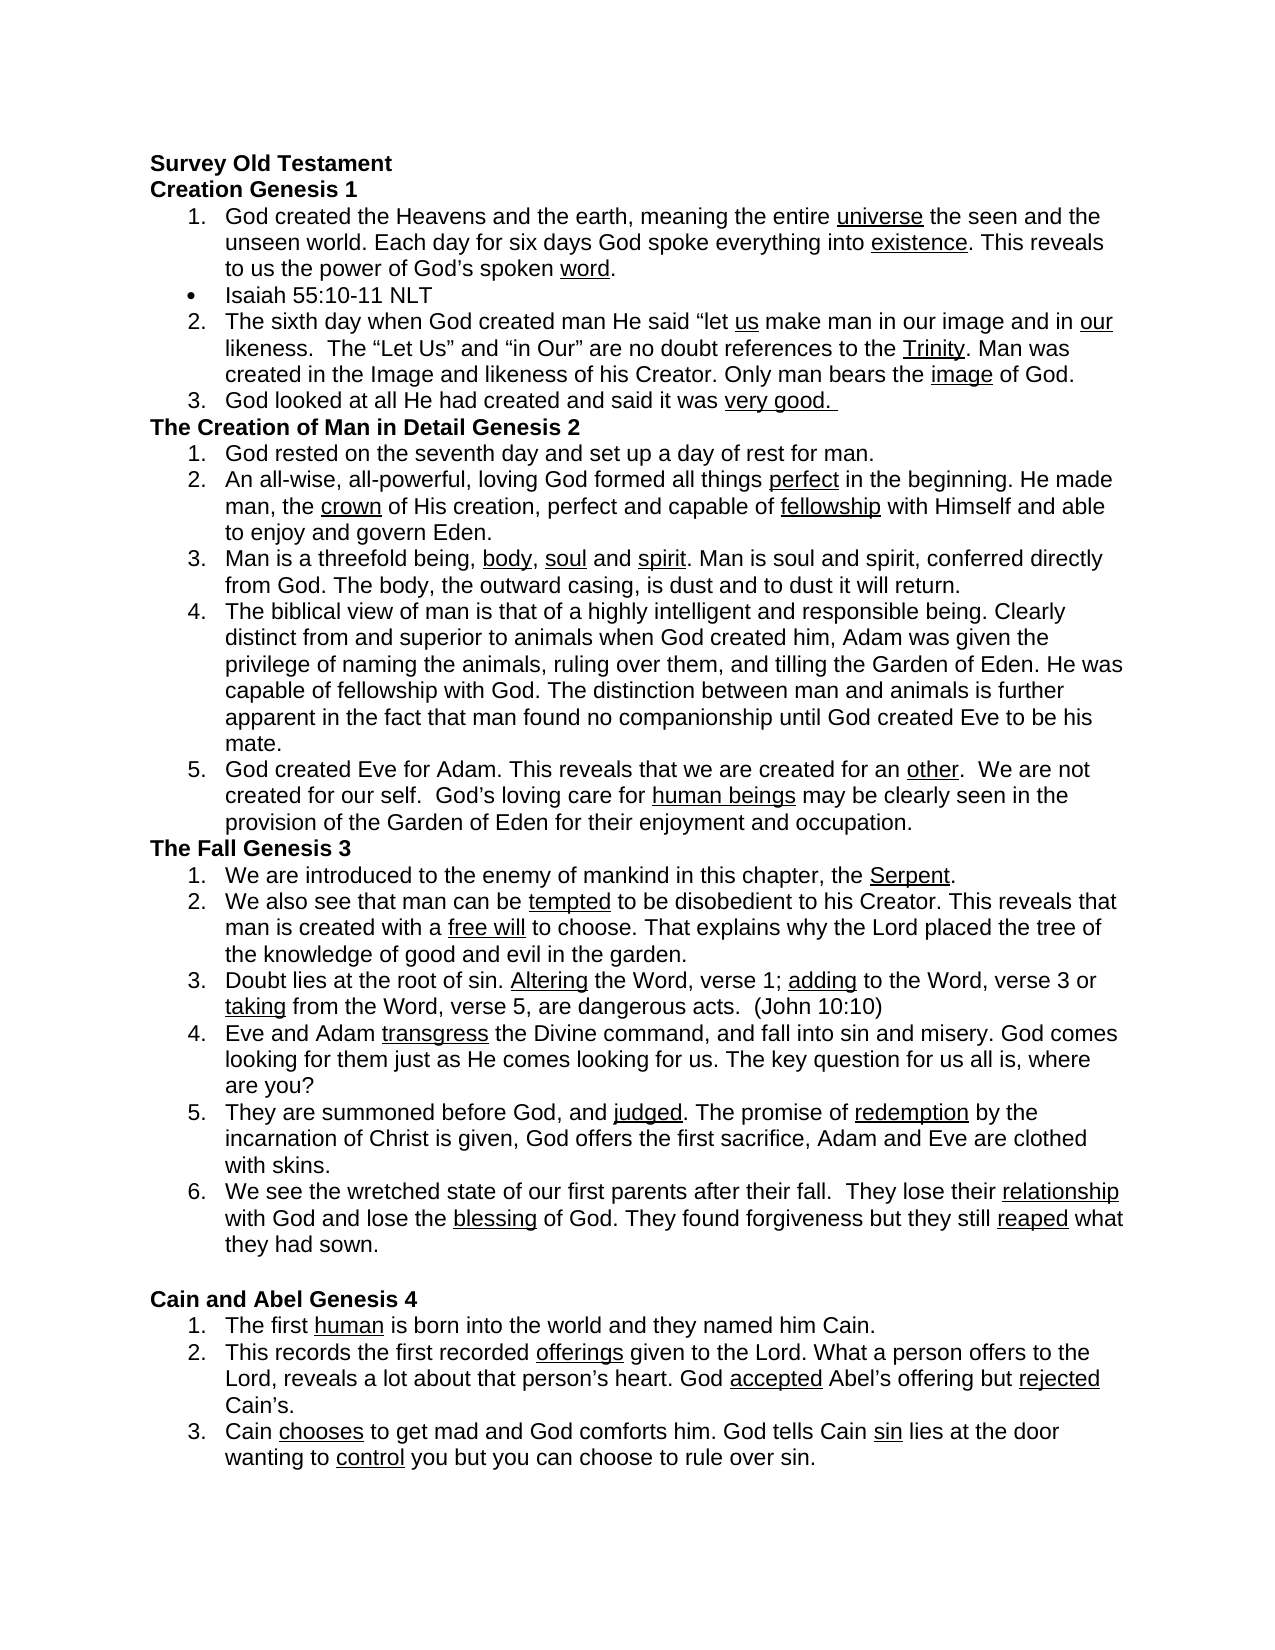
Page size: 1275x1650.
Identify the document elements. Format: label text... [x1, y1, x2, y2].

list An all-wise, all-powerful, loving God formed all things perfect in the beginning. He made man, the crown of His creation, perfect and capable of fellowship with Himself and able to enjoy and govern Eden. [187, 466, 1125, 545]
list Isaiah‬ [187, 282, 1125, 308]
list God looked at all He had created and said it was very good. [187, 387, 1125, 413]
list God created Eve for Adam. This reveals that we are created for an other. We are not created for our self. God’s loving care for human beings may be clearly seen in the provision of the Garden of Eden for their enjoyment and occupation. [187, 756, 1125, 835]
list The sixth day when God created man He said “let us make man in our image and in our likeness. The “Let Us” and “in Our” are no doubt references to the Trinity. Man was created in the Image and likeness of his Creator. Only man bears the image of God. [187, 308, 1125, 387]
list Cain chooses to get mad and God comforts him. God tells Cain sin lies at the door wanting to control you but you can choose to rule over sin. [187, 1418, 1125, 1471]
list Man is a threefold being, body, soul and spirit. Man is soul and spirit, conferred directly from God. The body, the outward casing, is dust and to dust it will return. [187, 545, 1125, 598]
list God rested on the seventh day and set up a day of rest for man. [187, 440, 1125, 466]
text Cain and Abel Genesis 4 [150, 1286, 1125, 1312]
text The Creation of Man in Detail Genesis 2 [150, 413, 1125, 440]
list The biblical view of man is that of a highly intelligent and responsible being. Clearly distinct from and superior to animals when God created him, Adam was given the privilege of naming the animals, ruling over them, and tilling the Garden of Eden. He was capable of fellowship with God. The distinction between man and animals is further apparent in the fact that man found no companionship until God created Eve to be his mate. [187, 598, 1125, 756]
list We are introduced to the enemy of mankind in this chapter, the Serpent. [187, 862, 1125, 888]
text The Fall Genesis 3 [150, 835, 1125, 862]
list Doubt lies at the root of sin. Altering the Word, verse 1; adding to the Word, verse 3 or taking from the Word, verse 5, are dangerous acts. (John 10:10) [187, 967, 1125, 1020]
list They are summoned before God, and judged. The promise of redemption by the incarnation of Christ is given, ﻿God offers the first sacrifice, Adam and Eve are clothed with skins. [187, 1099, 1125, 1178]
list We see the wretched state of our first parents after their fall. They lose their relationship with God and lose the blessing of God. They found forgiveness but they still reaped what they had sown. [187, 1178, 1125, 1257]
list God created the Heavens and the earth, meaning the entire universe the seen and the unseen world. Each day for six days God spoke everything into existence. This reveals to us the power of God’s spoken word. [187, 203, 1125, 282]
list This records the first recorded offerings given to the Lord. What a person offers to the Lord, reveals a lot about that person’s heart. God accepted Abel’s offering but rejected Cain’s. [187, 1339, 1125, 1418]
text Creation Genesis 1 [150, 176, 1125, 203]
list We also see that man can be tempted to be disobedient to his Creator. This reveals that man is created with a free will to choose. That explains why the Lord placed the tree of the knowledge of good and evil in the garden. [187, 888, 1125, 967]
text Survey Old Testament [150, 150, 1125, 176]
list Eve and Adam transgress the Divine command, and fall into sin and misery. God comes looking for them just as He comes looking for us. The key question for us all is, where are you? [187, 1020, 1125, 1099]
list The first human is born into the world and they named him Cain. [187, 1312, 1125, 1339]
